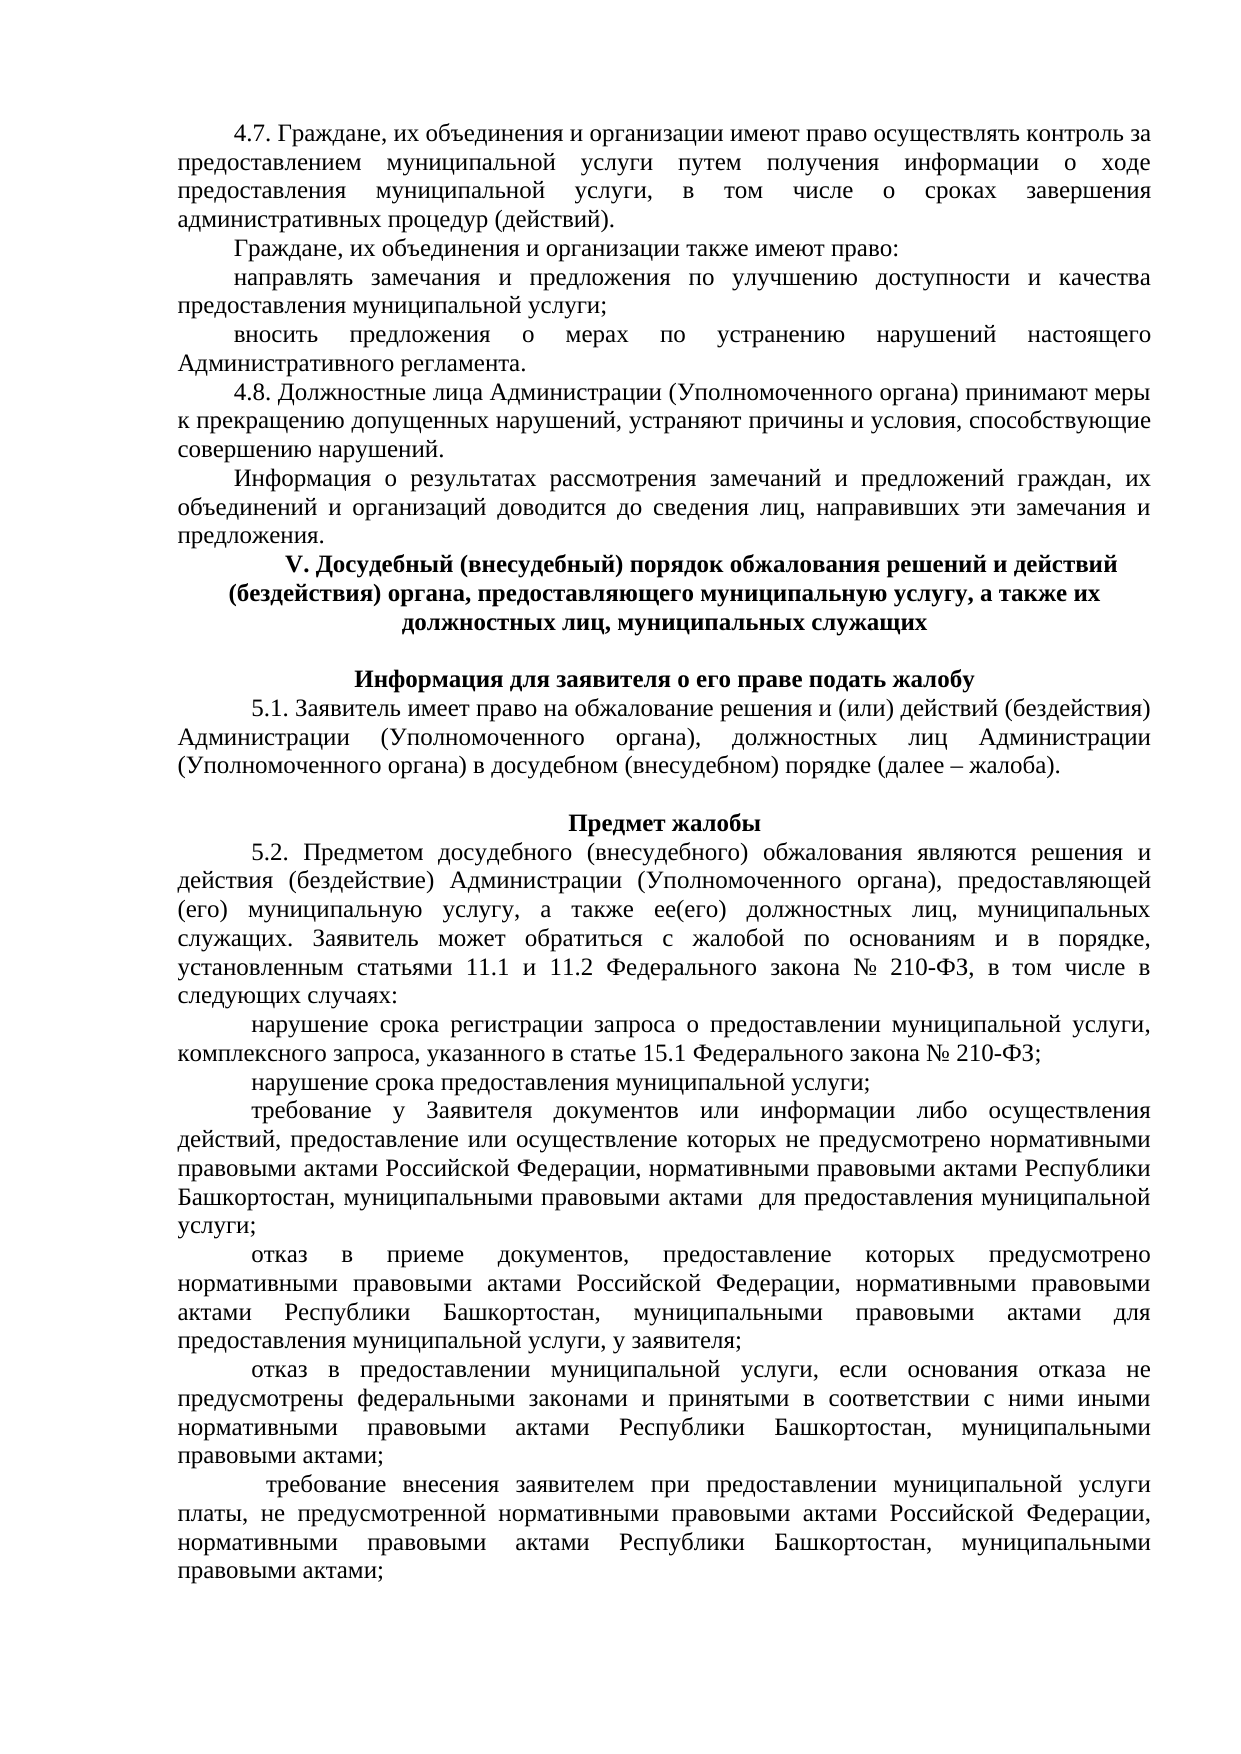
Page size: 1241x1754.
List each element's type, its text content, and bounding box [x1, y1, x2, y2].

text Информация о результатах рассмотрения замечаний и предложений граждан, их объединений и организаций доводится до сведения лиц, направивших эти замечания и предложения. [177, 463, 1152, 549]
text Граждане, их объединения и организации также имеют право: [177, 233, 1152, 262]
text отказ в приеме документов, предоставление которых предусмотрено нормативными правовыми актами Российской Федерации, нормативными правовыми актами Республики Башкортостан, муниципальными правовыми актами для предоставления муниципальной услуги, у заявителя; [177, 1239, 1152, 1354]
text Информация для заявителя о его праве подать жалобу [177, 664, 1152, 693]
text требование у Заявителя документов или информации либо осуществления действий, предоставление или осуществление которых не предусмотрено нормативными правовыми актами Российской Федерации, нормативными правовыми актами Республики Башкортостан, муниципальными правовыми актами для предоставления муниципальной услуги; [177, 1096, 1152, 1239]
text 4.8. Должностные лица Администрации (Уполномоченного органа) принимают меры к прекращению допущенных нарушений, устраняют причины и условия, способствующие совершению нарушений. [177, 377, 1152, 463]
text Предмет жалобы [177, 808, 1152, 837]
text направлять замечания и предложения по улучшению доступности и качества предоставления муниципальной услуги; [177, 262, 1152, 319]
text 5.1. Заявитель имеет право на обжалование решения и (или) действий (бездействия) Администрации (Уполномоченного органа), должностных лиц Администрации (Уполномоченного органа) в досудебном (внесудебном) порядке (далее – жалоба). [177, 693, 1152, 779]
text 4.7. Граждане, их объединения и организации имеют право осуществлять контроль за предоставлением муниципальной услуги путем получения информации о ходе предоставления муниципальной услуги, в том числе о сроках завершения административных процедур (действий). [177, 118, 1152, 233]
text вносить предложения о мерах по устранению нарушений настоящего Административного регламента. [177, 319, 1152, 377]
text нарушение срока предоставления муниципальной услуги; [177, 1067, 1152, 1096]
text 5.2. Предметом досудебного (внесудебного) обжалования являются решения и действия (бездействие) Администрации (Уполномоченного органа), предоставляющей (его) муниципальную услугу, а также ее(его) должностных лиц, муниципальных служащих. Заявитель может обратиться с жалобой по основаниям и в порядке, установленным статьями 11.1 и 11.2 Федерального закона № 210-ФЗ, в том числе в следующих случаях: [177, 837, 1152, 1009]
text отказ в предоставлении муниципальной услуги, если основания отказа не предусмотрены федеральными законами и принятыми в соответствии с ними иными нормативными правовыми актами Республики Башкортостан, муниципальными правовыми актами; [177, 1354, 1152, 1469]
text нарушение срока регистрации запроса о предоставлении муниципальной услуги, комплексного запроса, указанного в статье 15.1 Федерального закона № 210-ФЗ; [177, 1009, 1152, 1067]
text требование внесения заявителем при предоставлении муниципальной услуги платы, не предусмотренной нормативными правовыми актами Российской Федерации, нормативными правовыми актами Республики Башкортостан, муниципальными правовыми актами; [177, 1469, 1152, 1584]
text V. Досудебный (внесудебный) порядок обжалования решений и действий (бездействия) органа, предоставляющего муниципальную услугу, а также их должностных лиц, муниципальных служащих [177, 549, 1152, 636]
